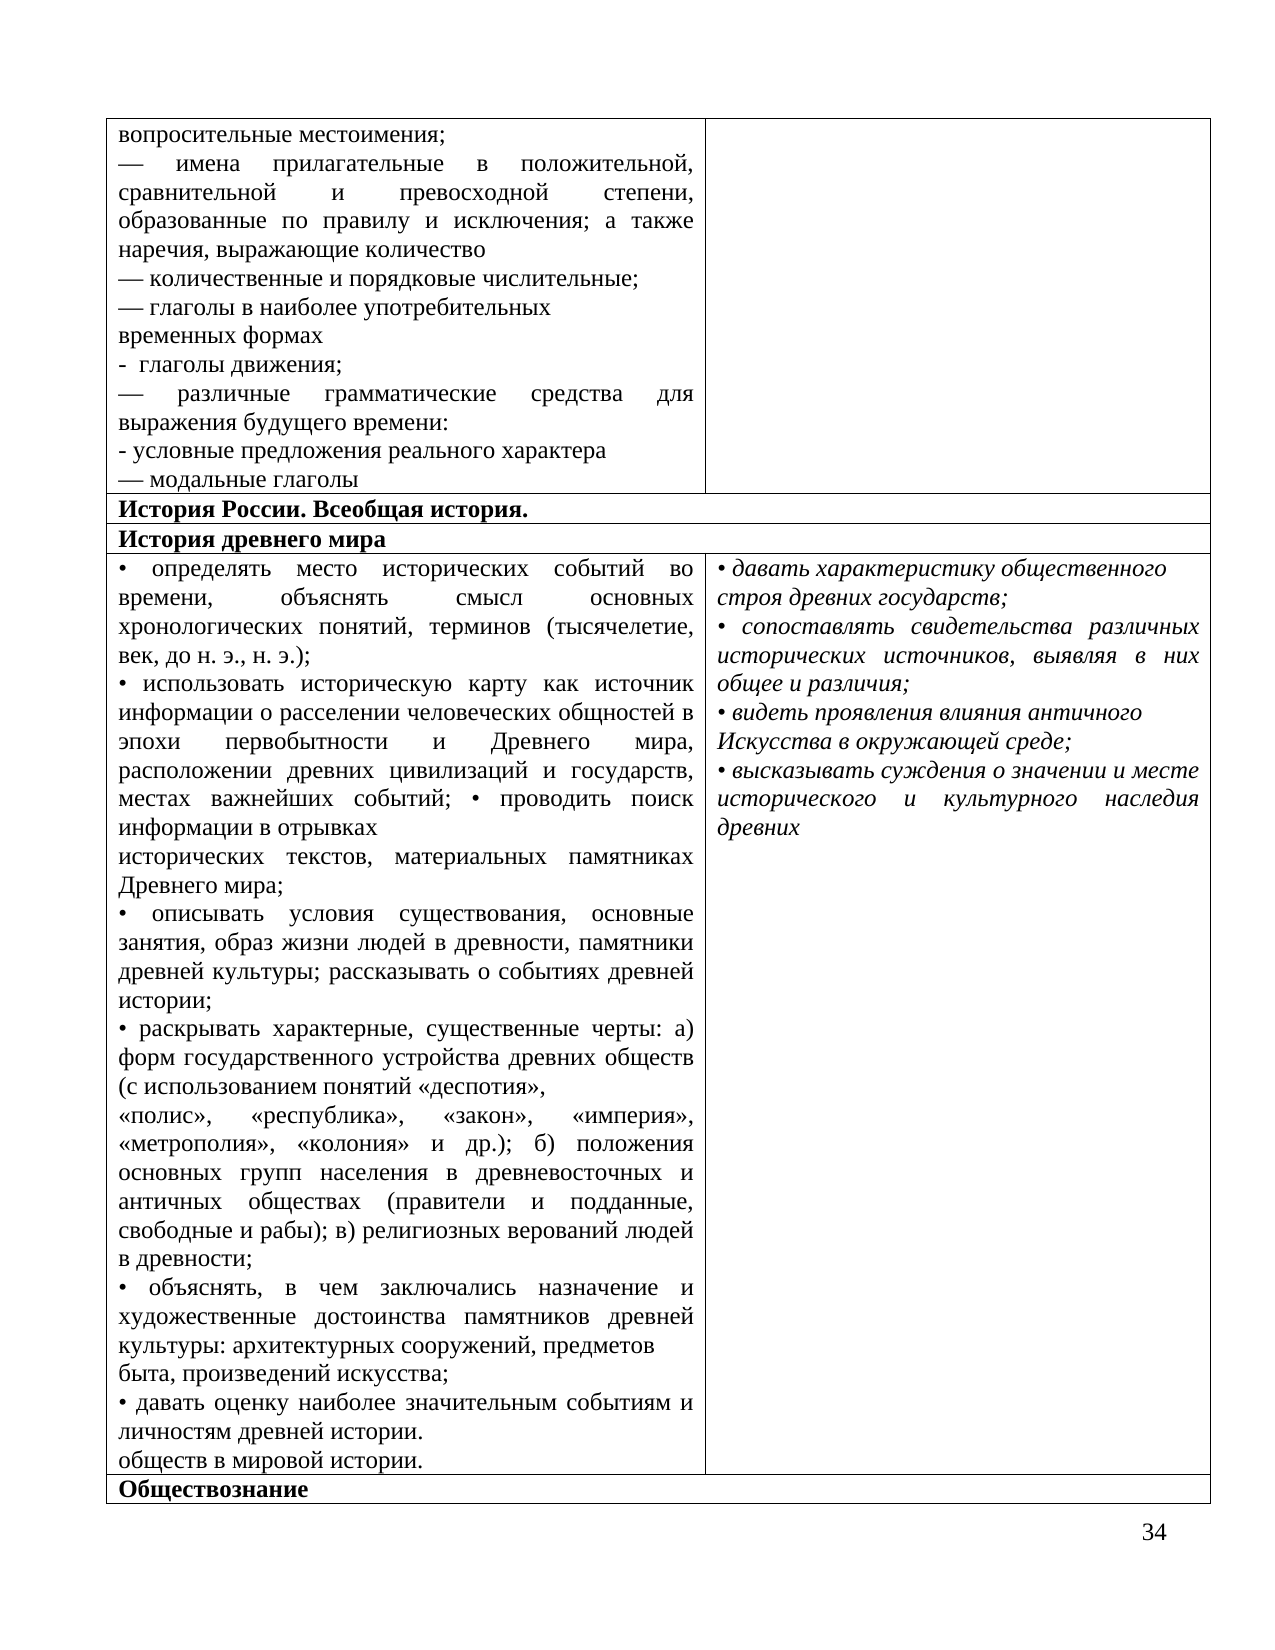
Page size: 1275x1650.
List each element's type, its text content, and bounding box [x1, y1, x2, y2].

table_cell История древнего мира [107, 524, 1210, 552]
table_cell Обществознание [107, 1475, 1210, 1503]
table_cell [107, 119, 705, 493]
table_cell • определять место исторических событий во времени, объяснять смысл основных хронологических понятий, терминов (тысячелетие, век, до н. э., н. э.); • использовать историческую карту как источник информации о расселении человеческих общностей в эпохи первобытности и Древнего мира, расположении древних цивилизаций и государств, местах важнейших событий; • проводить поиск информации в отрывках исторических текстов, материальных памятниках Древнего мира; • описывать условия существования, основные занятия, образ жизни людей в древности, памятники древней культуры; рассказывать о событиях древней истории; • раскрывать характерные, существенные черты: а) форм государственного устройства древних обществ (с использованием понятий «деспотия», «полис», «республика», «закон», «империя», «метрополия», «колония» и др.); б) положения основных групп населения в древневосточных и античных обществах (правители и подданные, свободные и рабы); в) религиозных верований людей в древности; • объяснять, в чем заключались назначение и художественные достоинства памятников древней культуры: архитектурных сооружений, предметов быта, произведений искусства; • давать оценку наиболее значительным событиям и личностям древней истории. обществ в мировой истории. [107, 554, 705, 1473]
table_cell [706, 119, 1210, 493]
table_cell История России. Всеобщая история. [107, 494, 1210, 523]
table_cell • давать характеристику общественного строя древних государств; • сопоставлять свидетельства различных исторических источников, выявляя в них общее и различия; • видеть проявления влияния античного Искусства в окружающей среде; • высказывать суждения о значении и месте исторического и культурного наследия древних [706, 554, 1210, 1473]
